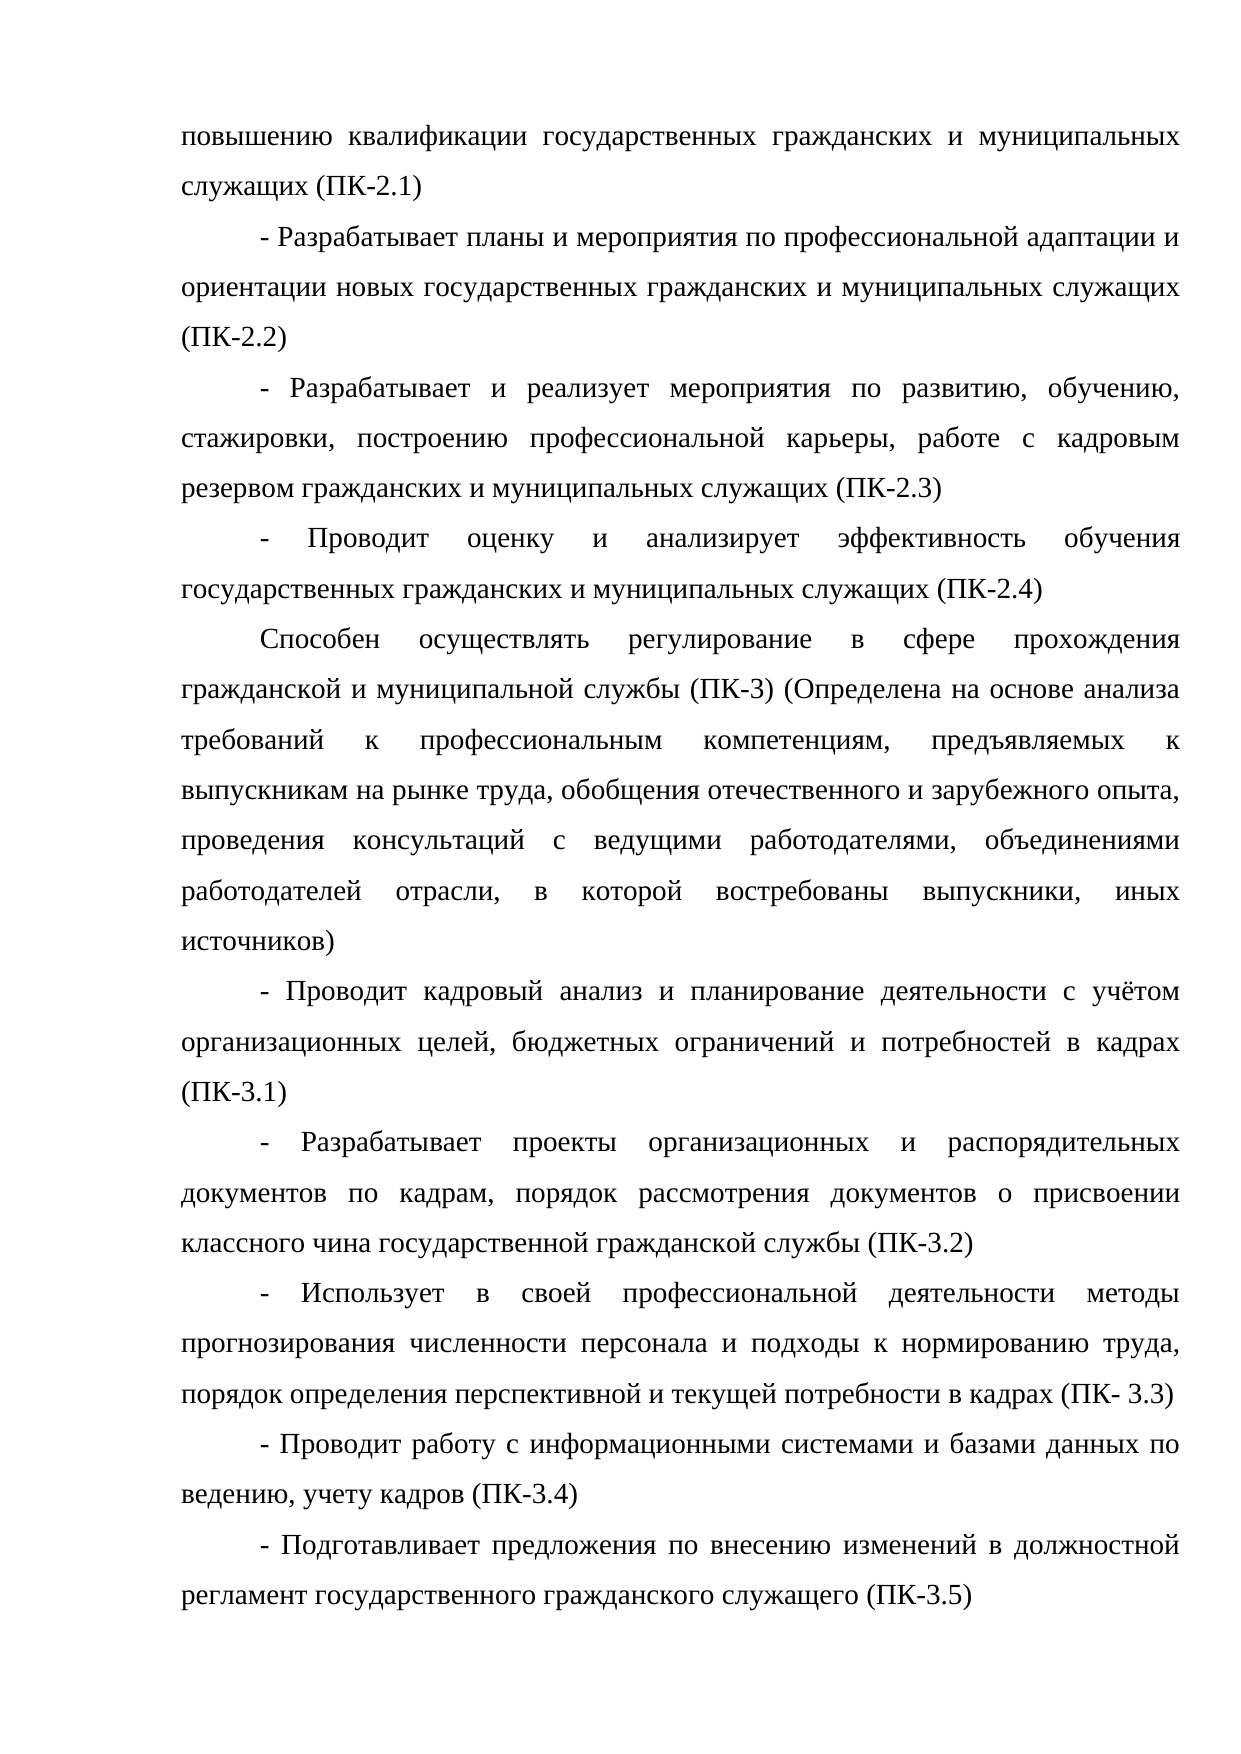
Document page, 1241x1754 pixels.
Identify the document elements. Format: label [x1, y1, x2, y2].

table_cell [177, 118, 1184, 1627]
